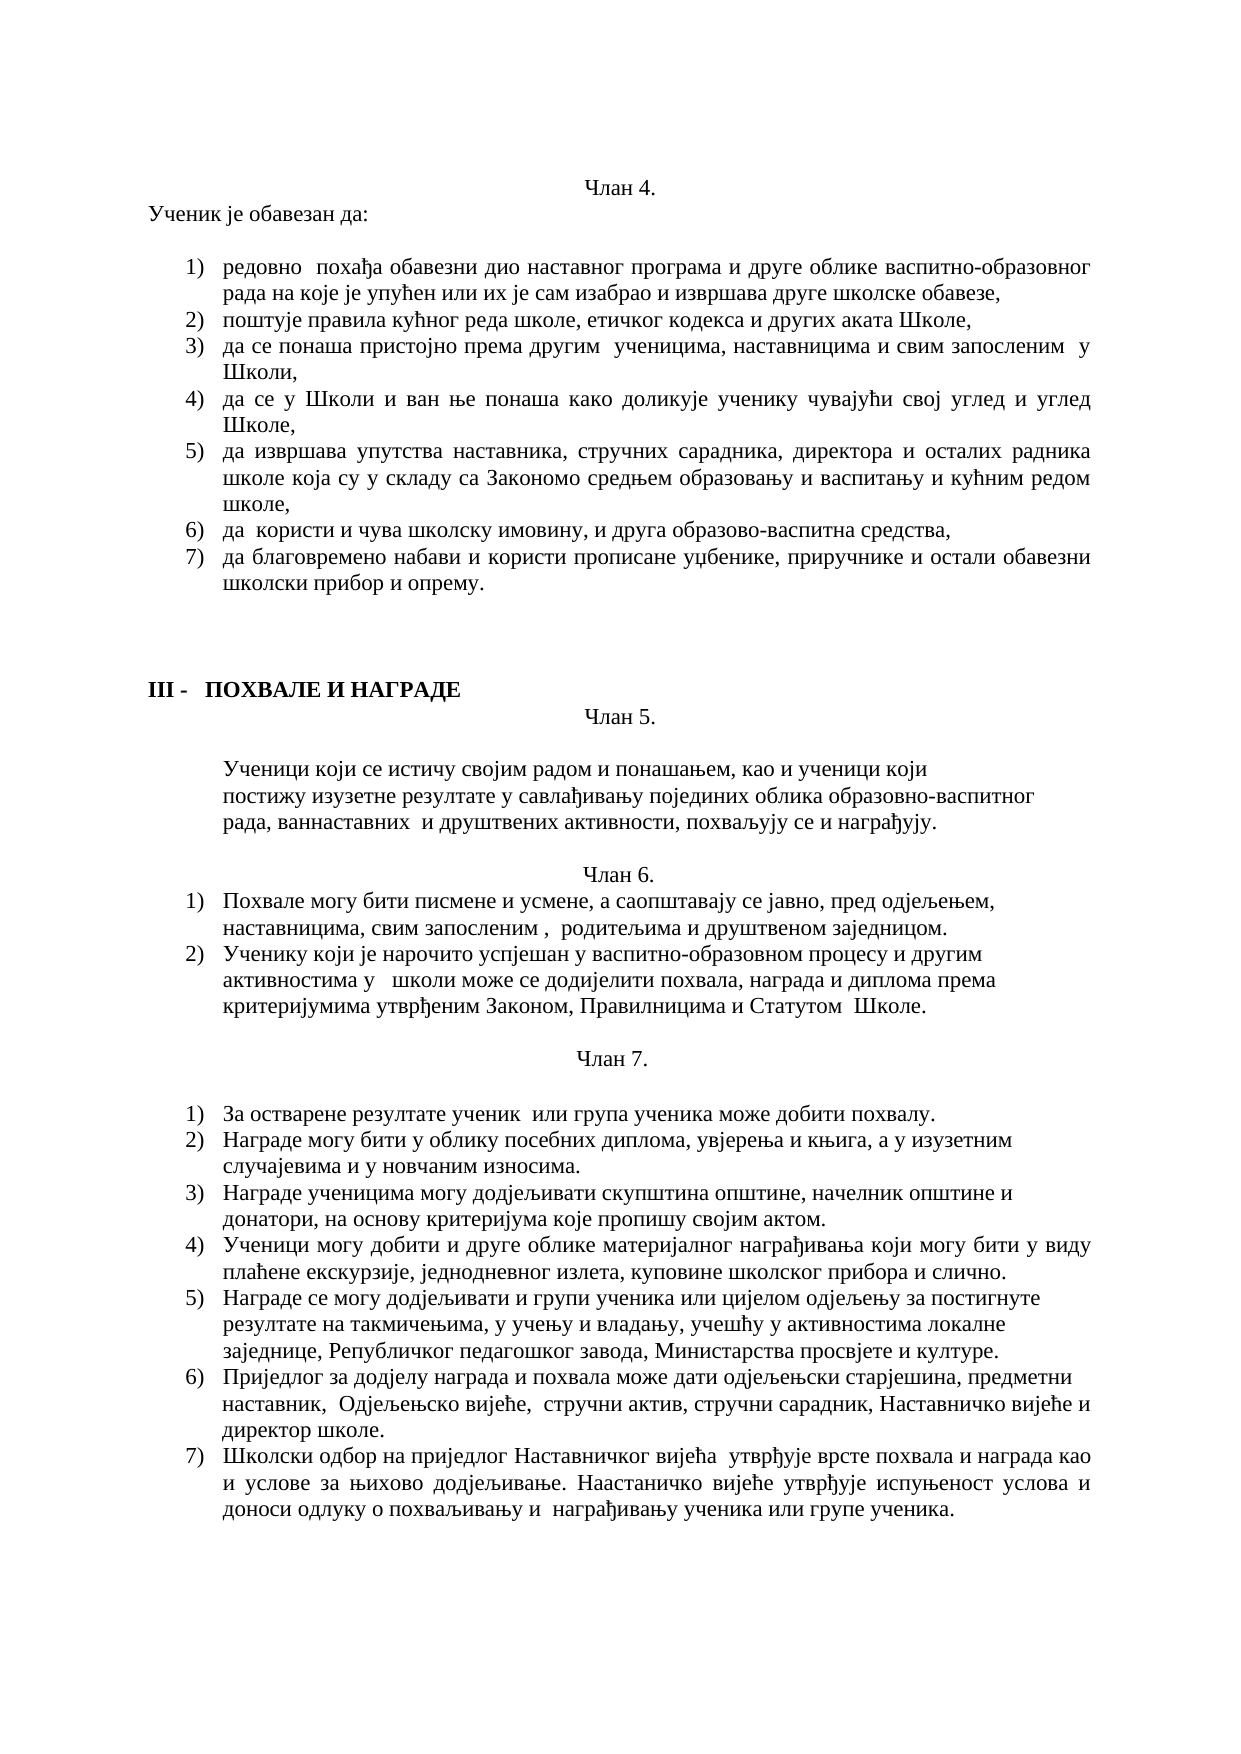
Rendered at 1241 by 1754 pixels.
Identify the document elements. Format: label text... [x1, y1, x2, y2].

list Школски одбор на приједлог Наставничког вијећа утврђује врсте похвала и награда као и услове за њихово додјељивање. Наастаничко вијеће утврђује испуњеност услова и доноси одлуку о похваљивању и награђивању ученика или групе ученика. [185, 1442, 1093, 1521]
list редовно похађа обавезни дио наставног програма и друге облике васпитно-образовног рада на које је упућен или их је сам изабрао и извршава друге школске обавезе, [185, 253, 1093, 306]
list да користи и чува школску имовину, и друга образово-васпитна средства, [185, 517, 1093, 543]
list наставницима, свим запосленим , родитељима и друштвеном заједницом. [223, 913, 1093, 940]
text Члан 4. [148, 174, 1093, 200]
list да благовремено набави и користи прописане уџбенике, приручнике и остали обавезни школски прибор и опрему. [185, 543, 1093, 596]
list Приједлог за додјелу награда и похвала може дати одјељењски старјешина, предметни [185, 1363, 1093, 1389]
list Ученику који је нарочито успјешан у васпитно-образовном процесу и другим активностима у школи може се додијелити похвала, награда и диплома према критеријумима утврђеним Законом, Правилницима и Статутом Школе. [185, 940, 1093, 1019]
list да се понаша пристојно према другим ученицима, наставницима и свим запосленим у Школи, [185, 332, 1093, 385]
list постижу изузетне резултате у савлађивању појединих облика образовно-васпитног [223, 782, 1093, 808]
list Похвале могу бити писмене и усмене, а саопштавају се јавно, пред одјељењем, [185, 887, 1093, 913]
text Ученик је обавезан да: [148, 200, 1093, 227]
list да се у Школи и ван ње понаша како доликује ученику чувајући свој углед и углед Школе, [185, 385, 1093, 437]
list поштује правила кућног реда школе, етичког кодекса и других аката Школе, [185, 306, 1093, 332]
list Награде могу бити у облику посебних диплома, увјерења и књига, а у изузетним случајевима и у новчаним износима. [185, 1126, 1093, 1179]
list За остварене резултате ученик или група ученика може добити похвалу. [185, 1100, 1093, 1126]
text наставник, Oдјељењско вијеће, стручни актив, стручни сарадник, Наставничко вијеће и [148, 1389, 1093, 1416]
list Ученици могу добити и друге облике материјалног награђивања који могу бити у виду плаћене екскурзије, једнодневног излета, куповине школског прибора и слично. [185, 1231, 1093, 1284]
list Награде ученицима могу додјељивати скупштина општине, начелник општине и донатори, на основу критеријума које пропишу својим актом. [185, 1179, 1093, 1231]
text директор школе. [148, 1416, 1093, 1442]
list рада, ваннаставних и друштвених активности, похваљују се и награђују. [223, 808, 1093, 834]
text Члан 5. [148, 703, 1093, 729]
list Награде се могу додјељивати и групи ученика или цијелом одјељењу за постигнуте резултате на такмичењима, у учењу и владању, учешћу у активностима локалне заједнице, Републичког педагошког завода, Министарства просвјете и културе. [185, 1284, 1093, 1363]
text Члан 7. [148, 1045, 1093, 1072]
list Члан 6. [223, 861, 1093, 887]
list да извршава упутства наставника, стручних сарадника, директора и осталих радника школе која су у складу са Закономо средњем образовању и васпитању и кућним редом школе, [185, 437, 1093, 517]
list Ученици који се истичу својим радом и понашањем, као и ученици који [223, 755, 1093, 782]
text III - ПОХВАЛЕ И НАГРАДЕ [148, 676, 1093, 703]
